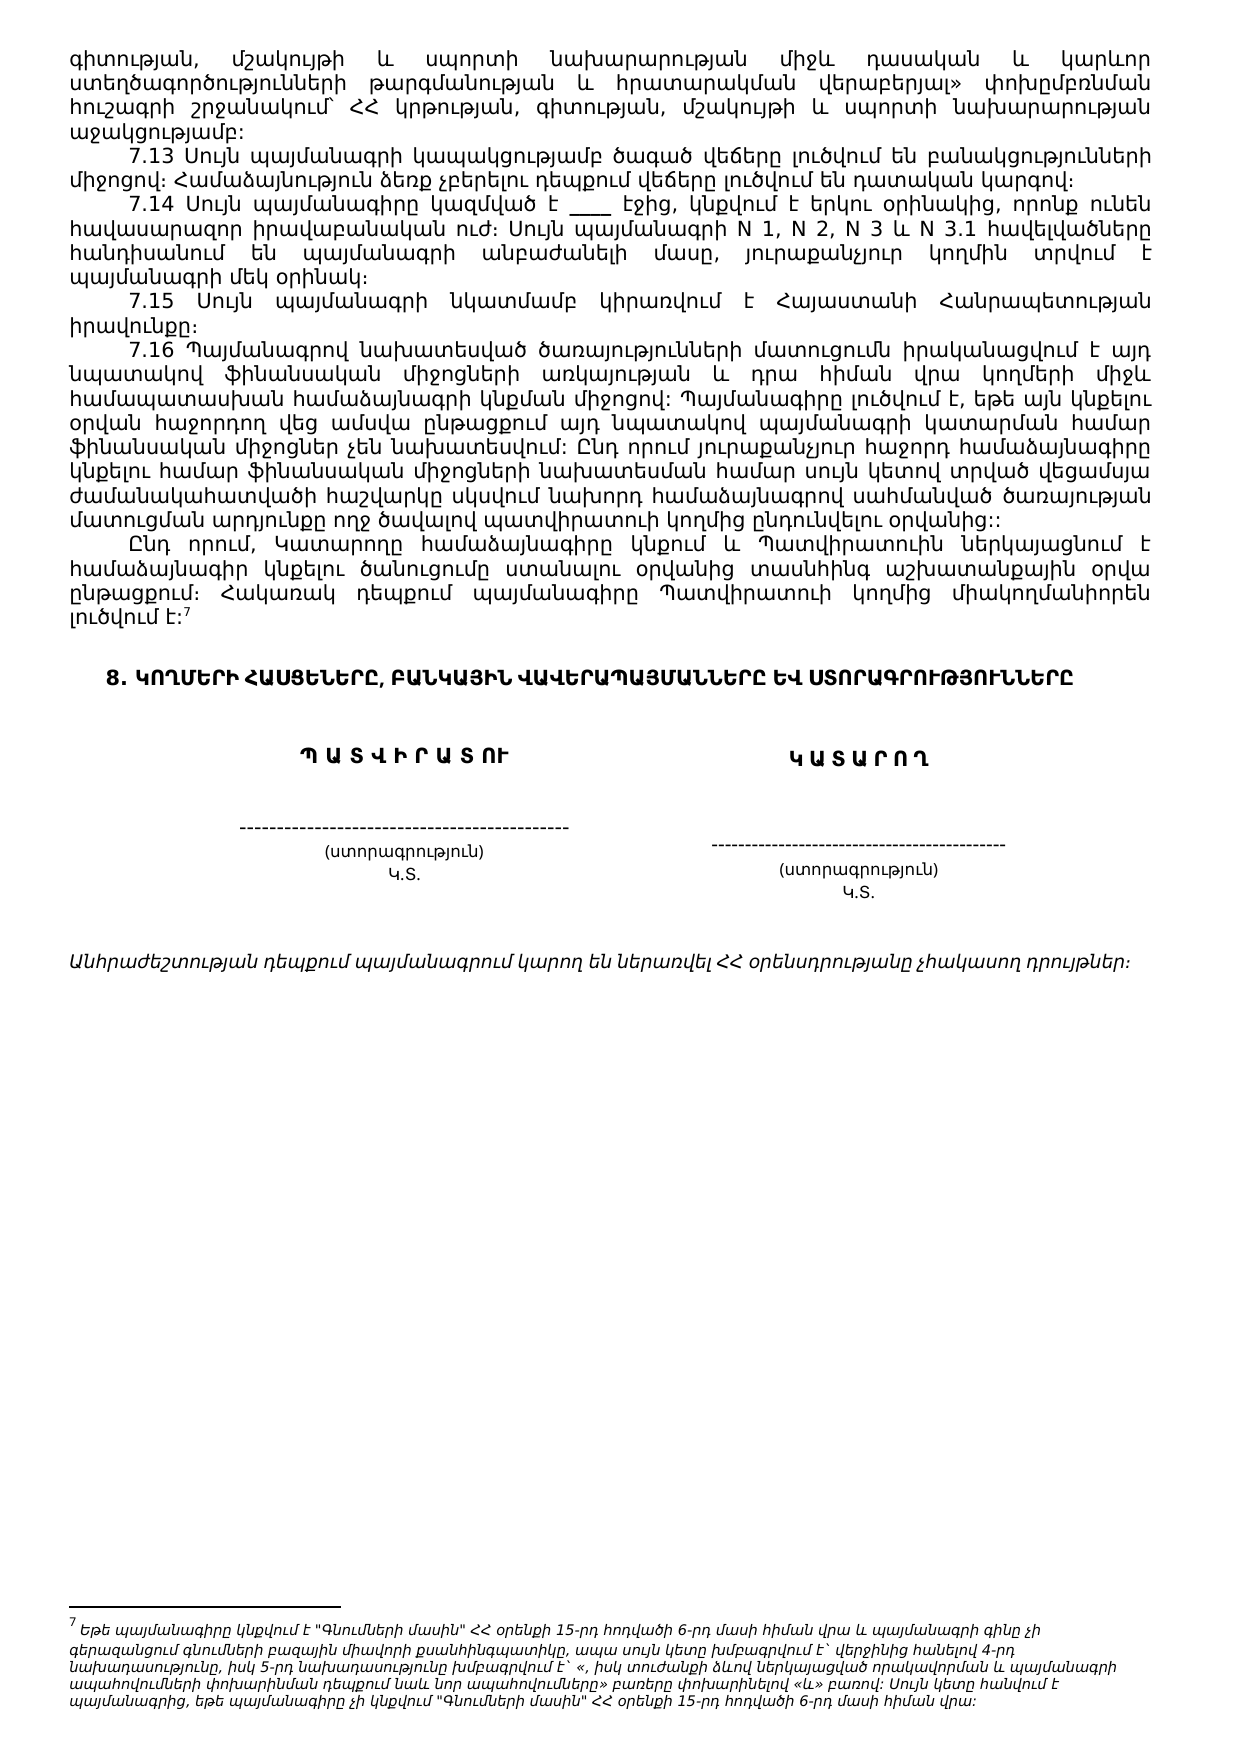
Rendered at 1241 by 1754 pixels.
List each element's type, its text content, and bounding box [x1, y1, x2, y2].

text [69, 47, 1152, 144]
table_header Կ Ա Տ Ա Ր Ո Ղ -------------------------------------------- (ստորագրություն) Կ.Տ. [643, 745, 1074, 949]
text 7.16 Պայմանագրով նախատեսված ծառայությունների մատուցումն իրականացվում է այդ նպատակով ֆինանսական միջոցների առկայության և դրա հիման վրա կողմերի միջև համապատասխան համաձայնագրի կնքման միջոցով: Պայմանագիրը լուծվում է, եթե այն կնքելու օրվան հաջորդող վեց ամսվա ընթացքում այդ նպատակով պայմանագրի կատարման համար ֆինանսական միջոցներ չեն նախատեսվում: Ընդ որում յուրաքանչյուր հաջորդ համաձայնագիրը կնքելու համար ֆինանսական միջոցների նախատեսման համար սույն կետով տրված վեցամսյա ժամանակահատվածի հաշվարկը սկսվում նախորդ համաձայնագրով սահմանված ծառայության մատուցման արդյունքը ողջ ծավալով պատվիրատուի կողմից ընդունվելու օրվանից:: [69, 338, 1152, 532]
text 7.13 Սույն պայմանագրի կապակցությամբ ծագած վեճերը լուծվում են բանակցությունների միջոցով։ Համաձայնություն ձեռք չբերելու դեպքում վեճերը լուծվում են դատական կարգով։ [69, 144, 1152, 192]
text 8. ԿՈՂՄԵՐԻ ՀԱՍՑԵՆԵՐԸ, ԲԱՆԿԱՅԻՆ ՎԱՎԵՐԱՊԱՅՄԱՆՆԵՐԸ ԵՎ ՍՏՈՐԱԳՐՈՒԹՅՈՒՆՆԵՐԸ [69, 663, 1152, 691]
text Անհրաժեշտության դեպքում պայմանագրում կարող են ներառվել ՀՀ օրենսդրությանը չհակասող դրույթներ։ [69, 949, 1152, 974]
text Ընդ որում, Կատարողը համաձայնագիրը կնքում և Պատվիրատուին ներկայացնում է համաձայնագիր կնքելու ծանուցումը ստանալու օրվանից տասնհինգ աշխատանքային օրվա ընթացքում։ Հակառակ դեպքում պայմանագիրը Պատվիրատուի կողմից միակողմանիորեն լուծվում է: [69, 532, 1152, 629]
text 7.15 Սույն պայմանագրի նկատմամբ կիրառվում է Հայաստանի Հանրապետության իրավունքը։ [69, 289, 1152, 338]
table_header Պ Ա Տ Վ Ի Ր Ա Տ ՈՒ -------------------------------------------- (ստորագրություն) Կ.Տ. [166, 745, 643, 949]
text 7.14 Սույն պայմանագիրը կազմված է ____ էջից, կնքվում է երկու օրինակից, որոնք ունեն հավասարազոր իրավաբանական ուժ։ Սույն պայմանագրի N 1, N 2, N 3 և N 3.1 հավելվածները հանդիսանում են պայմանագրի անբաժանելի մասը, յուրաքանչյուր կողմին տրվում է պայմանագրի մեկ օրինակ։ [69, 192, 1152, 289]
